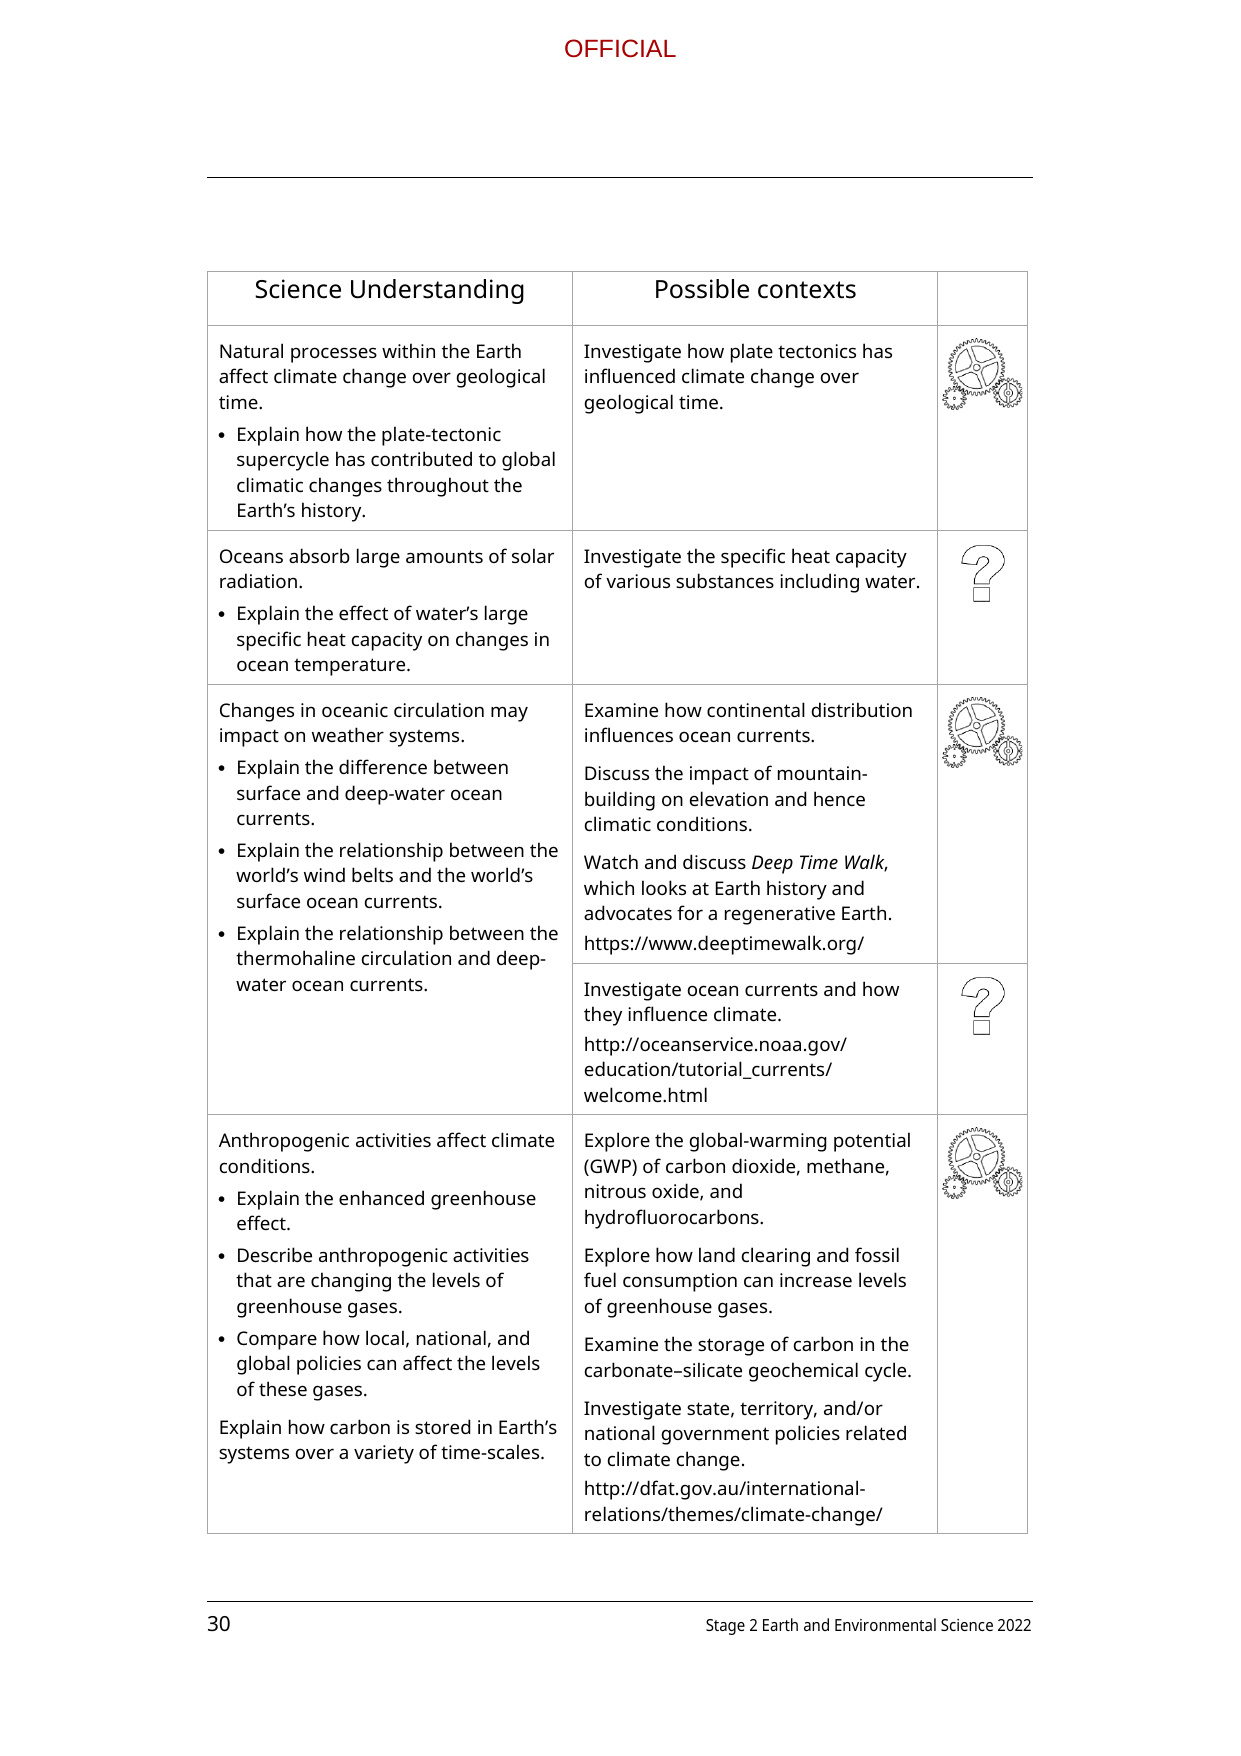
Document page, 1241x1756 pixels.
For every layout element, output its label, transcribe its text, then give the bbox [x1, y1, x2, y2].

table_cell Investigate how plate tectonics has influenced climate change over geological time. [573, 326, 937, 530]
table_cell Natural processes within the Earth affect climate change over geological time. Explain how the plate-tectonic supercycle has contributed to global climatic changes throughout the Earth’s history. [208, 326, 572, 530]
table_cell Investigate ocean currents and how they influence climate. http://oceanservice.noaa.gov/education/tutorial_currents/welcome.html [573, 964, 937, 1114]
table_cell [573, 1115, 937, 1533]
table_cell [208, 1115, 572, 1533]
table_header Possible contexts [573, 272, 937, 325]
picture [958, 543, 1007, 603]
table_cell [938, 1115, 1027, 1533]
table_cell [938, 326, 1027, 530]
table_cell Changes in oceanic circulation may impact on weather systems. Explain the difference between surface and deep-water ocean currents. Explain the relationship between the world’s wind belts and the world’s surface ocean currents. Explain the relationship between the thermohaline circulation and deep-water ocean currents. [208, 685, 572, 1114]
picture [942, 697, 1023, 768]
table_cell [938, 964, 1027, 1114]
table_cell Investigate the specific heat capacity of various substances including water. [573, 531, 937, 683]
table_cell [938, 531, 1027, 683]
table_cell Examine how continental distribution influences ocean currents. Discuss the impact of mountain-building on elevation and hence climatic conditions. Watch and discuss Deep Time Walk, which looks at Earth history and advocates for a regenerative Earth. https://www.deeptimewalk.org/ [573, 685, 937, 962]
table_cell Oceans absorb large amounts of solar radiation. Explain the effect of water’s large specific heat capacity on changes in ocean temperature. [208, 531, 572, 683]
picture [942, 1127, 1023, 1199]
table_cell [938, 685, 1027, 962]
table_header Science Understanding [208, 272, 572, 325]
picture [958, 976, 1007, 1036]
picture [942, 338, 1023, 410]
table_header [938, 272, 1027, 325]
